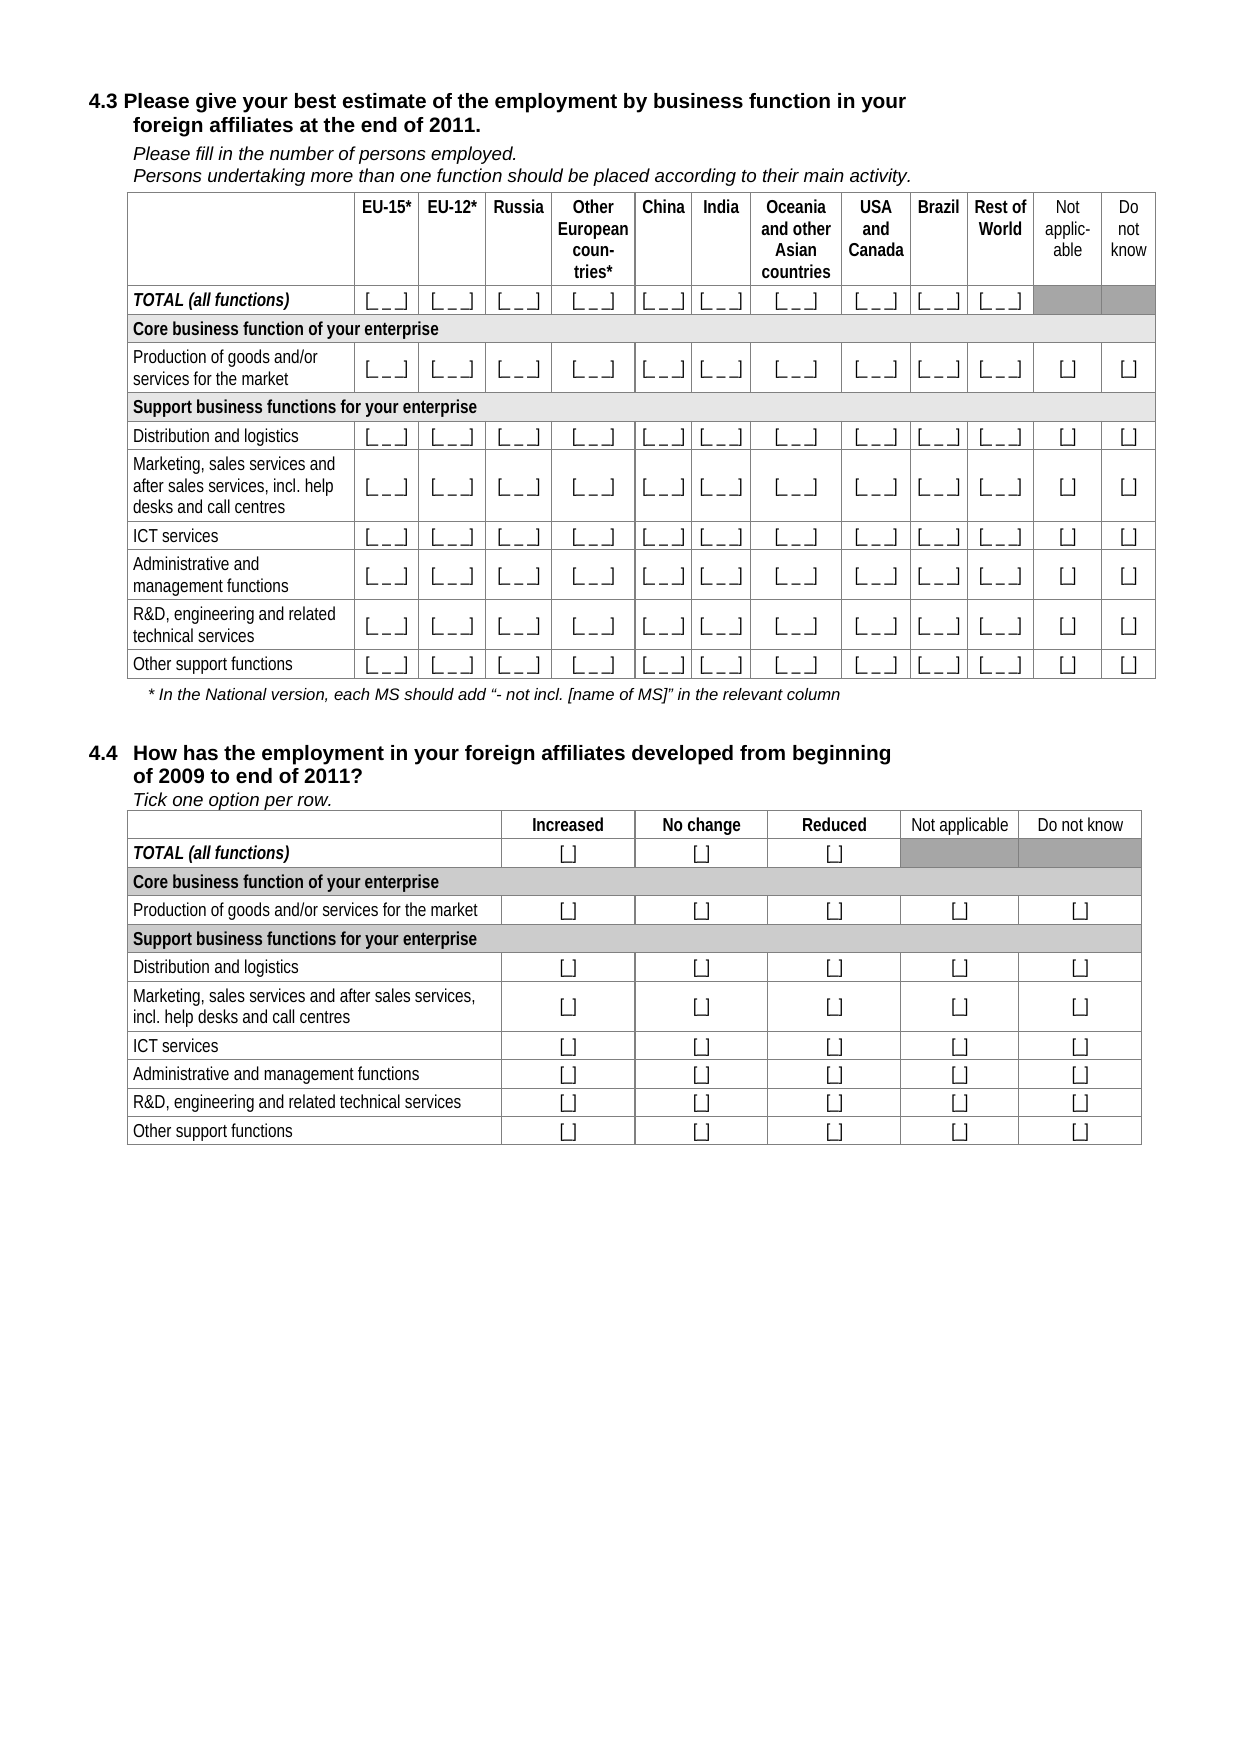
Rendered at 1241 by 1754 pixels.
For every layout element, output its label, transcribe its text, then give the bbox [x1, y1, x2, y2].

table_cell ICT services [128, 522, 354, 549]
table_cell Distribution and logistics [128, 953, 501, 981]
table_cell [_ _ _] [636, 650, 691, 677]
table_header Brazil [911, 193, 967, 285]
table_cell [_ _ _] [842, 650, 910, 677]
table_cell [_ _ _] [968, 522, 1033, 549]
table_cell [_] [1019, 1032, 1141, 1059]
table_cell Production of goods and/or services for the market [128, 343, 354, 392]
table_cell [_ _ _] [552, 343, 634, 392]
table_cell [_ _ _] [636, 550, 691, 599]
table_cell [_] [1034, 522, 1101, 549]
table_cell [1102, 286, 1155, 314]
table_cell R&D, engineering and related technical services [128, 600, 354, 649]
table_header Reduced [768, 811, 900, 838]
table_cell [_] [901, 1117, 1018, 1144]
table_cell [_] [1034, 650, 1101, 677]
table_cell [_ _ _] [355, 600, 418, 649]
table_header Other European countries* [552, 193, 634, 285]
table_cell [_ _ _] [552, 450, 634, 521]
table_cell [_] [1102, 522, 1155, 549]
table_cell [_ _ _] [486, 286, 551, 314]
table_cell [_ _ _] [486, 550, 551, 599]
table_cell [_ _ _] [842, 422, 910, 449]
table_cell [_ _ _] [355, 650, 418, 677]
table_header Increased [502, 811, 634, 838]
table_cell [_ _ _] [419, 650, 485, 677]
table_cell [_ _ _] [355, 286, 418, 314]
table_header Russia [486, 193, 551, 285]
table_header Not applicable [1034, 193, 1101, 285]
table_cell [_] [768, 1060, 900, 1087]
table_cell Marketing, sales services and after sales services, incl. help desks and call centres [128, 450, 354, 521]
table_cell [_ _ _] [911, 450, 967, 521]
table_cell [_ _ _] [486, 450, 551, 521]
table_cell [_ _ _] [419, 343, 485, 392]
table_cell [_ _ _] [692, 343, 750, 392]
table_cell [_ _ _] [486, 343, 551, 392]
table_cell [_ _ _] [751, 550, 841, 599]
table_cell Distribution and logistics [128, 422, 354, 449]
table_cell [_] [1019, 1060, 1141, 1087]
table_cell [_ _ _] [911, 522, 967, 549]
table_cell [_] [636, 982, 767, 1031]
table_cell [_ _ _] [355, 450, 418, 521]
table_cell [_] [1102, 422, 1155, 449]
table_cell [_] [502, 896, 634, 924]
table_cell [_ _ _] [911, 650, 967, 677]
table_cell [_ _ _] [486, 522, 551, 549]
table_cell [_ _ _] [636, 522, 691, 549]
table_cell [_ _ _] [968, 600, 1033, 649]
table_cell [_] [1019, 982, 1141, 1031]
table_cell [_ _ _] [419, 286, 485, 314]
table_cell Other support functions [128, 650, 354, 677]
table_cell [_ _ _] [636, 422, 691, 449]
table_cell [_ _ _] [692, 600, 750, 649]
table_cell [_ _ _] [552, 286, 634, 314]
table_header [128, 193, 354, 285]
table_cell [_ _ _] [692, 450, 750, 521]
table_cell [_ _ _] [751, 422, 841, 449]
text 4.3 Please give your best estimate of the employment by business function in your foreign affiliates at the end of 2011. [89, 89, 1152, 137]
table_cell [_] [636, 896, 767, 924]
table_cell [_ _ _] [842, 343, 910, 392]
table_cell [_ _ _] [486, 600, 551, 649]
table_cell [_ _ _] [842, 522, 910, 549]
table_header Do not know [1019, 811, 1141, 838]
table_cell [_ _ _] [692, 550, 750, 599]
table_cell [_] [636, 1117, 767, 1144]
table_header Rest of World [968, 193, 1033, 285]
table_cell ICT services [128, 1032, 501, 1059]
table_cell [901, 839, 1018, 867]
table_cell [_] [768, 839, 900, 867]
table_cell [_] [901, 896, 1018, 924]
table_cell [_ _ _] [355, 550, 418, 599]
table_cell [_] [1102, 650, 1155, 677]
table_cell [_ _ _] [968, 343, 1033, 392]
table_cell [_ _ _] [751, 600, 841, 649]
table_cell [_ _ _] [486, 650, 551, 677]
table_cell [_ _ _] [751, 343, 841, 392]
table_cell [_] [1034, 450, 1101, 521]
table_cell [_ _ _] [911, 422, 967, 449]
table_cell [_ _ _] [968, 422, 1033, 449]
table_header [128, 811, 501, 838]
table_cell [_] [768, 982, 900, 1031]
table_cell [_ _ _] [552, 422, 634, 449]
table_cell [_] [768, 1032, 900, 1059]
table_cell [_ _ _] [968, 550, 1033, 599]
table_cell [_ _ _] [692, 650, 750, 677]
table_cell [_ _ _] [911, 550, 967, 599]
table_cell [_ _ _] [419, 450, 485, 521]
table_cell [_] [1034, 343, 1101, 392]
text 4.4 How has the employment in your foreign affiliates developed from beginning of 2009 to end of 2011? [89, 740, 1152, 788]
table_header Do not know [1102, 193, 1155, 285]
table_cell [_ _ _] [751, 450, 841, 521]
table_cell [_ _ _] [842, 450, 910, 521]
table_cell [_ _ _] [751, 286, 841, 314]
table_cell [_] [768, 896, 900, 924]
table_cell [_] [901, 1089, 1018, 1116]
table_cell [_ _ _] [419, 550, 485, 599]
text Please fill in the number of persons employed. Persons undertaking more than one function should be placed according to their main activity. [133, 143, 1152, 186]
table_cell [_] [1034, 422, 1101, 449]
table_cell [_] [502, 1089, 634, 1116]
table_cell [_ _ _] [751, 650, 841, 677]
table_cell [_ _ _] [355, 422, 418, 449]
table_cell [_ _ _] [911, 286, 967, 314]
table_cell [_] [636, 839, 767, 867]
table_cell [1019, 839, 1141, 867]
table_cell [_] [768, 1089, 900, 1116]
table_cell [_] [901, 1032, 1018, 1059]
table_cell [_] [1102, 600, 1155, 649]
table_cell [_] [636, 1060, 767, 1087]
table_cell R&D, engineering and related technical services [128, 1089, 501, 1116]
table_cell [_ _ _] [968, 650, 1033, 677]
table_header USA and Canada [842, 193, 910, 285]
table_cell [_ _ _] [692, 522, 750, 549]
table_cell [_] [1019, 953, 1141, 981]
table_cell [1034, 286, 1101, 314]
table_cell [_] [1102, 550, 1155, 599]
table_cell [_] [768, 953, 900, 981]
table_cell [_ _ _] [419, 522, 485, 549]
table_cell [_ _ _] [842, 286, 910, 314]
table_cell TOTAL (all functions) [128, 286, 354, 314]
table_cell [_ _ _] [968, 286, 1033, 314]
table_cell [_ _ _] [636, 343, 691, 392]
table_cell [_] [768, 1117, 900, 1144]
table_cell Core business function of your enterprise [128, 315, 1155, 342]
table_cell [_] [502, 982, 634, 1031]
text * In the National version, each MS should add “- not incl. [name of MS]” in the relevant column [148, 685, 1152, 704]
table_cell [_ _ _] [636, 600, 691, 649]
table_cell [_] [1019, 1089, 1141, 1116]
table_cell [_] [502, 1032, 634, 1059]
table_cell [_ _ _] [911, 600, 967, 649]
table_cell [_] [901, 1060, 1018, 1087]
table_cell [_ _ _] [842, 600, 910, 649]
table_cell Administrative and management functions [128, 1060, 501, 1087]
table_cell [_ _ _] [355, 522, 418, 549]
table_cell [_] [1034, 600, 1101, 649]
table_cell [_] [636, 953, 767, 981]
table_header No change [636, 811, 767, 838]
table_cell [_] [1019, 896, 1141, 924]
table_cell [_] [901, 953, 1018, 981]
table_cell Support business functions for your enterprise [128, 925, 1141, 952]
table_cell [_ _ _] [692, 286, 750, 314]
table_cell [_ _ _] [911, 343, 967, 392]
table_cell [_] [502, 953, 634, 981]
table_cell Marketing, sales services and after sales services, incl. help desks and call centres [128, 982, 501, 1031]
table_header Oceania and other Asian countries [751, 193, 841, 285]
table_cell [_ _ _] [842, 550, 910, 599]
table_cell [_ _ _] [692, 422, 750, 449]
table_cell [_ _ _] [419, 422, 485, 449]
table_cell [_] [502, 1060, 634, 1087]
table_cell [_] [901, 982, 1018, 1031]
table_header EU-15* [355, 193, 418, 285]
table_cell TOTAL (all functions) [128, 839, 501, 867]
table_cell [_] [1034, 550, 1101, 599]
table_cell Support business functions for your enterprise [128, 393, 1155, 421]
table_header Not applicable [901, 811, 1018, 838]
table_header India [692, 193, 750, 285]
table_cell [_ _ _] [968, 450, 1033, 521]
table_cell [_ _ _] [552, 650, 634, 677]
table_cell [_] [636, 1032, 767, 1059]
table_cell [_ _ _] [636, 286, 691, 314]
table_cell Administrative and management functions [128, 550, 354, 599]
table_header EU-12* [419, 193, 485, 285]
table_header China [636, 193, 691, 285]
table_cell [_ _ _] [419, 600, 485, 649]
table_cell [_ _ _] [552, 600, 634, 649]
table_cell Other support functions [128, 1117, 501, 1144]
table_cell [_] [1019, 1117, 1141, 1144]
table_cell [_ _ _] [636, 450, 691, 521]
table_cell Core business function of your enterprise [128, 868, 1141, 895]
table_cell [_] [1102, 450, 1155, 521]
table_cell [_] [502, 1117, 634, 1144]
table_cell [_ _ _] [552, 522, 634, 549]
table_cell [_] [636, 1089, 767, 1116]
table_cell [_ _ _] [751, 522, 841, 549]
table_cell [_ _ _] [552, 550, 634, 599]
table_cell [_ _ _] [355, 343, 418, 392]
table_cell [_] [1102, 343, 1155, 392]
table_cell Production of goods and/or services for the market [128, 896, 501, 924]
text Tick one option per row. [132, 788, 1152, 810]
table_cell [_ _ _] [486, 422, 551, 449]
table_cell [_] [502, 839, 634, 867]
